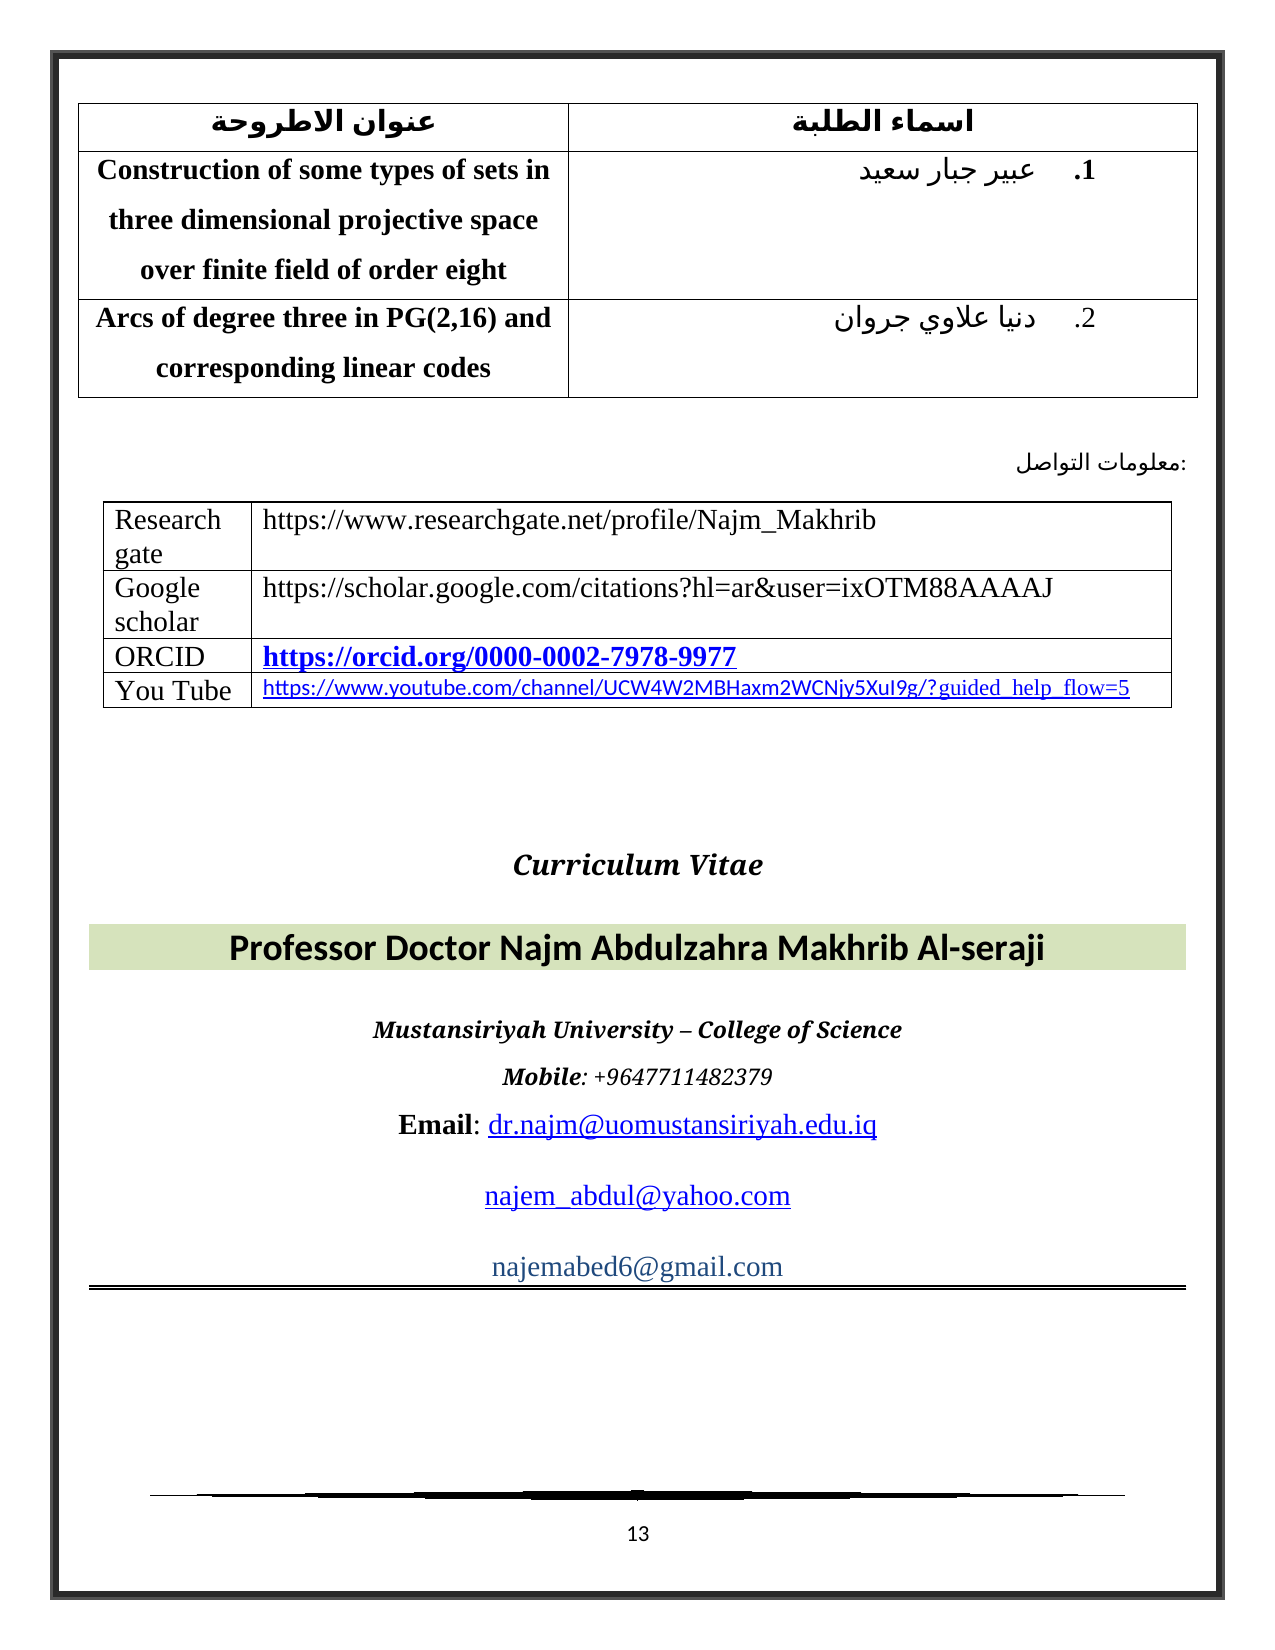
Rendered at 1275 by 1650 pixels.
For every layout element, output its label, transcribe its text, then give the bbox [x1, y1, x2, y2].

text معلومات التواصل: [89, 448, 1186, 476]
text Mustansiriyah University – College of Science [89, 1013, 1186, 1045]
text najemabed6@gmail.com [89, 1249, 1186, 1285]
table_header https://www.researchgate.net/profile/Najm_Makhrib [252, 503, 1171, 569]
table_cell https://www.youtube.com/channel/UCW4W2MBHaxm2WCNjy5XuI9g/?guided_help_flow=5 [252, 673, 1171, 707]
table_cell عبير جبار سعيد [569, 152, 1197, 299]
table_header Research gate [104, 503, 251, 569]
text Curriculum Vitae [89, 846, 1186, 884]
text Mobile: +9647711482379 [89, 1060, 1186, 1092]
table_cell دنيا علاوي جروان [569, 300, 1197, 397]
table_header اسماء الطلبة [569, 104, 1197, 151]
text Email: dr.najm@uomustansiriyah.edu.iq [89, 1107, 1186, 1141]
table_cell ORCID [104, 639, 251, 672]
table_cell Google scholar [104, 571, 251, 638]
text Professor Doctor Najm Abdulzahra Makhrib Al-seraji [89, 924, 1186, 970]
text najem_abdul@yahoo.com [89, 1178, 1186, 1212]
table_header عنوان الاطروحة [79, 104, 568, 151]
table_cell https://scholar.google.com/citations?hl=ar&user=ixOTM88AAAAJ [252, 571, 1171, 638]
table_cell Arcs of degree three in PG(2,16) and corresponding linear codes [79, 300, 568, 397]
table_cell Construction of some types of sets in three dimensional projective space over finite field of order eight [79, 152, 568, 299]
table_cell https://orcid.org/0000-0002-7978-9977 [252, 639, 1171, 672]
table_cell You Tube [104, 673, 251, 707]
